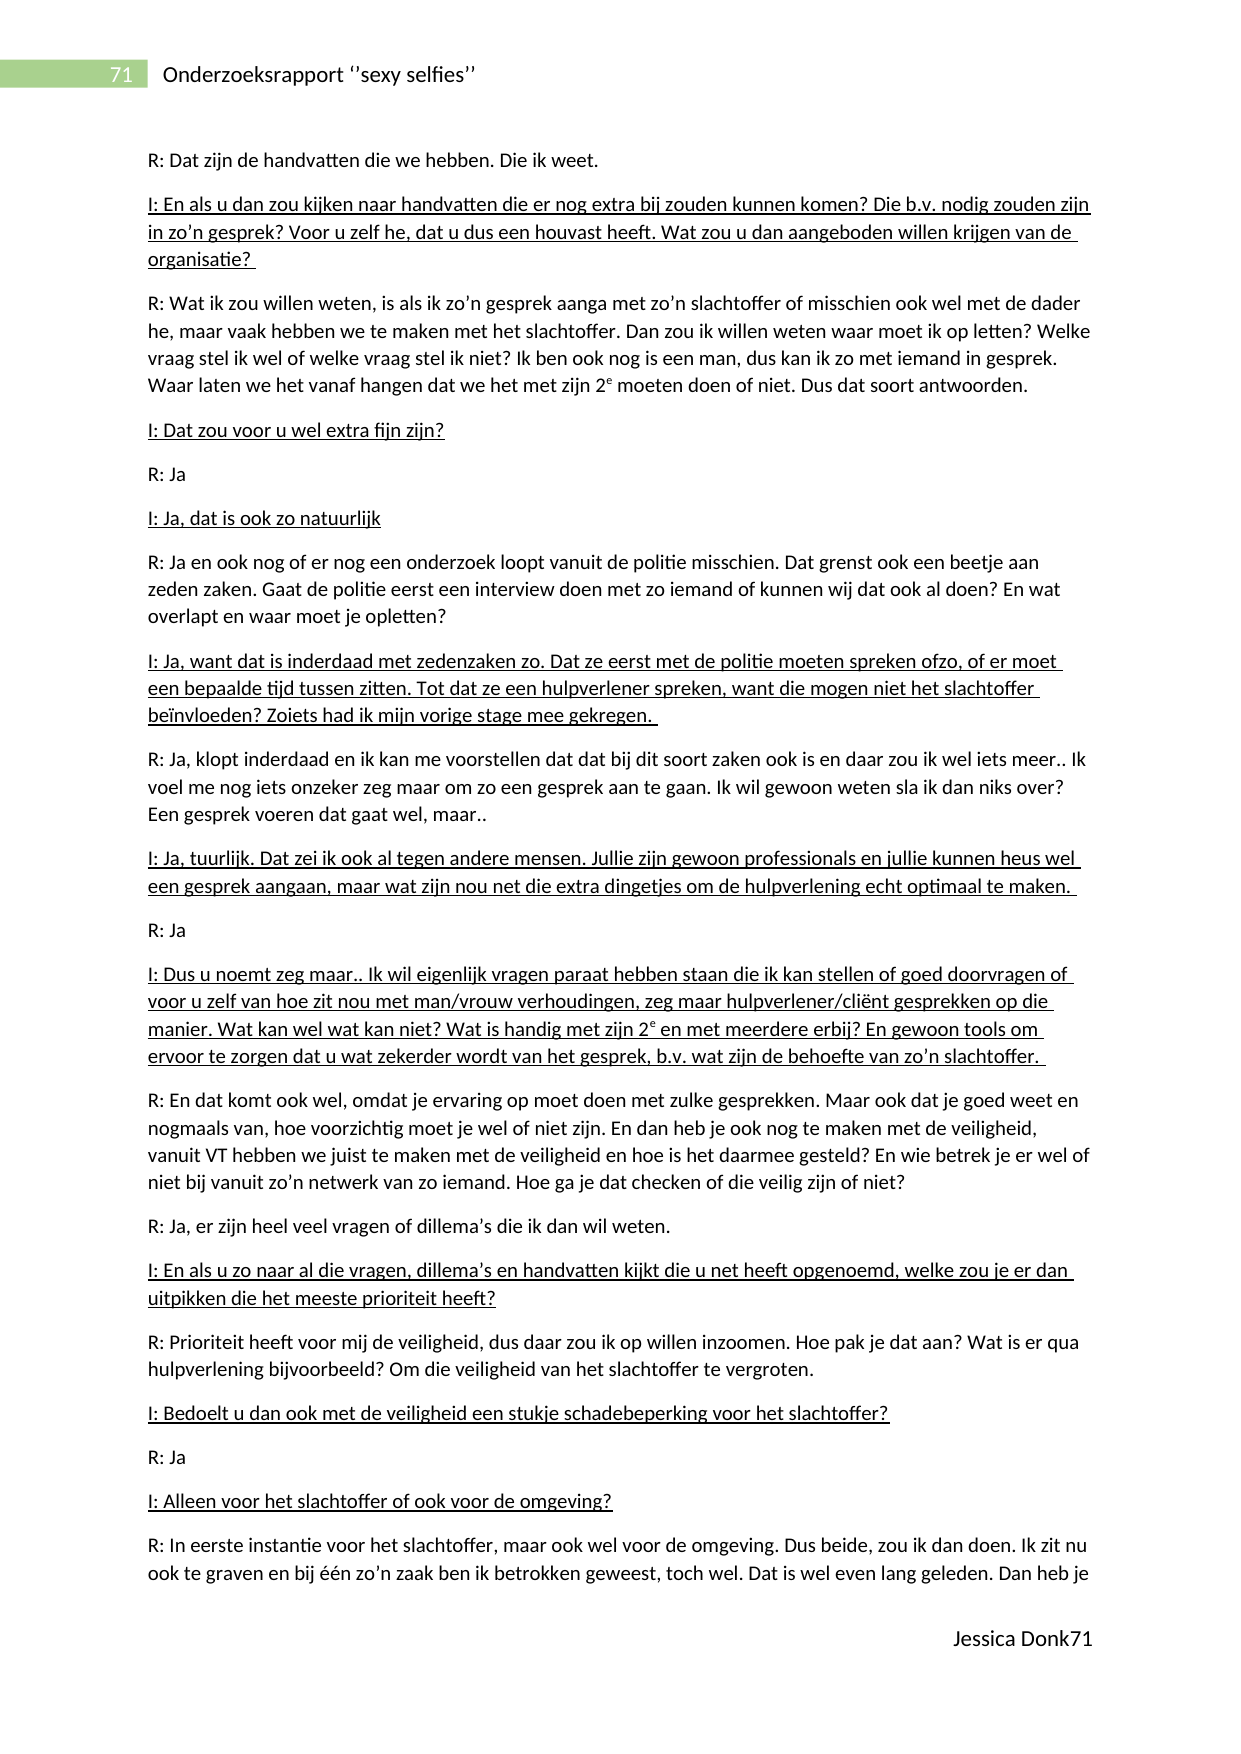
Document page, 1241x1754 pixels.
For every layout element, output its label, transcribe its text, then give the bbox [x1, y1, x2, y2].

text R: Dat zijn de handvatten die we hebben. Die ik weet. [148, 148, 1093, 173]
text R: Prioriteit heeft voor mij de veiligheid, dus daar zou ik op willen inzoomen. Hoe pak je dat aan? Wat is er qua hulpverlening bijvoorbeeld? Om die veiligheid van het slachtoffer te vergroten. [148, 1329, 1093, 1382]
text I: En als u dan zou kijken naar handvatten die er nog extra bij zouden kunnen komen? Die b.v. nodig zouden zijn in zo’n gesprek? Voor u zelf he, dat u dus een houvast heeft. Wat zou u dan aangeboden willen krijgen van de organisatie? [148, 192, 1093, 272]
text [148, 1533, 1093, 1586]
text I: En als u zo naar al die vragen, dillema’s en handvatten kijkt die u net heeft opgenoemd, welke zou je er dan uitpikken die het meeste prioriteit heeft? [148, 1258, 1093, 1310]
text R: Ja [148, 1444, 1093, 1470]
text R: Ja [148, 917, 1093, 942]
text I: Alleen voor het slachtoffer of ook voor de omgeving? [148, 1489, 1093, 1514]
text R: Ja, er zijn heel veel vragen of dillema’s die ik dan wil weten. [148, 1213, 1093, 1239]
text I: Ja, dat is ook zo natuurlijk [148, 505, 1093, 530]
text I: Bedoelt u dan ook met de veiligheid een stukje schadebeperking voor het slachtoffer? [148, 1401, 1093, 1426]
text I: Dus u noemt zeg maar.. Ik wil eigenlijk vragen paraat hebben staan die ik kan stellen of goed doorvragen of voor u zelf van hoe zit nou met man/vrouw verhoudingen, zeg maar hulpverlener/cliënt gesprekken op die manier. Wat kan wel wat kan niet? Wat is handig met zijn 2e en met meerdere erbij? En gewoon tools om ervoor te zorgen dat u wat zekerder wordt van het gesprek, b.v. wat zijn de behoefte van zo’n slachtoffer. [148, 961, 1093, 1069]
text I: Dat zou voor u wel extra fijn zijn? [148, 417, 1093, 442]
text R: Ja en ook nog of er nog een onderzoek loopt vanuit de politie misschien. Dat grenst ook een beetje aan zeden zaken. Gaat de politie eerst een interview doen met zo iemand of kunnen wij dat ook al doen? En wat overlapt en waar moet je opletten? [148, 549, 1093, 629]
text R: En dat komt ook wel, omdat je ervaring op moet doen met zulke gesprekken. Maar ook dat je goed weet en nogmaals van, hoe voorzichtig moet je wel of niet zijn. En dan heb je ook nog te maken met de veiligheid, vanuit VT hebben we juist te maken met de veiligheid en hoe is het daarmee gesteld? En wie betrek je er wel of niet bij vanuit zo’n netwerk van zo iemand. Hoe ga je dat checken of die veilig zijn of niet? [148, 1087, 1093, 1195]
text R: Wat ik zou willen weten, is als ik zo’n gesprek aanga met zo’n slachtoffer of misschien ook wel met de dader he, maar vaak hebben we te maken met het slachtoffer. Dan zou ik willen weten waar moet ik op letten? Welke vraag stel ik wel of welke vraag stel ik niet? Ik ben ook nog is een man, dus kan ik zo met iemand in gesprek. Waar laten we het vanaf hangen dat we het met zijn 2e moeten doen of niet. Dus dat soort antwoorden. [148, 291, 1093, 398]
text I: Ja, tuurlijk. Dat zei ik ook al tegen andere mensen. Jullie zijn gewoon professionals en jullie kunnen heus wel een gesprek aangaan, maar wat zijn nou net die extra dingetjes om de hulpverlening echt optimaal te maken. [148, 846, 1093, 898]
text R: Ja, klopt inderdaad en ik kan me voorstellen dat dat bij dit soort zaken ook is en daar zou ik wel iets meer.. Ik voel me nog iets onzeker zeg maar om zo een gesprek aan te gaan. Ik wil gewoon weten sla ik dan niks over? Een gesprek voeren dat gaat wel, maar.. [148, 747, 1093, 827]
text R: Ja [148, 461, 1093, 486]
text I: Ja, want dat is inderdaad met zedenzaken zo. Dat ze eerst met de politie moeten spreken ofzo, of er moet een bepaalde tijd tussen zitten. Tot dat ze een hulpverlener spreken, want die mogen niet het slachtoffer beïnvloeden? Zoiets had ik mijn vorige stage mee gekregen. [148, 648, 1093, 728]
